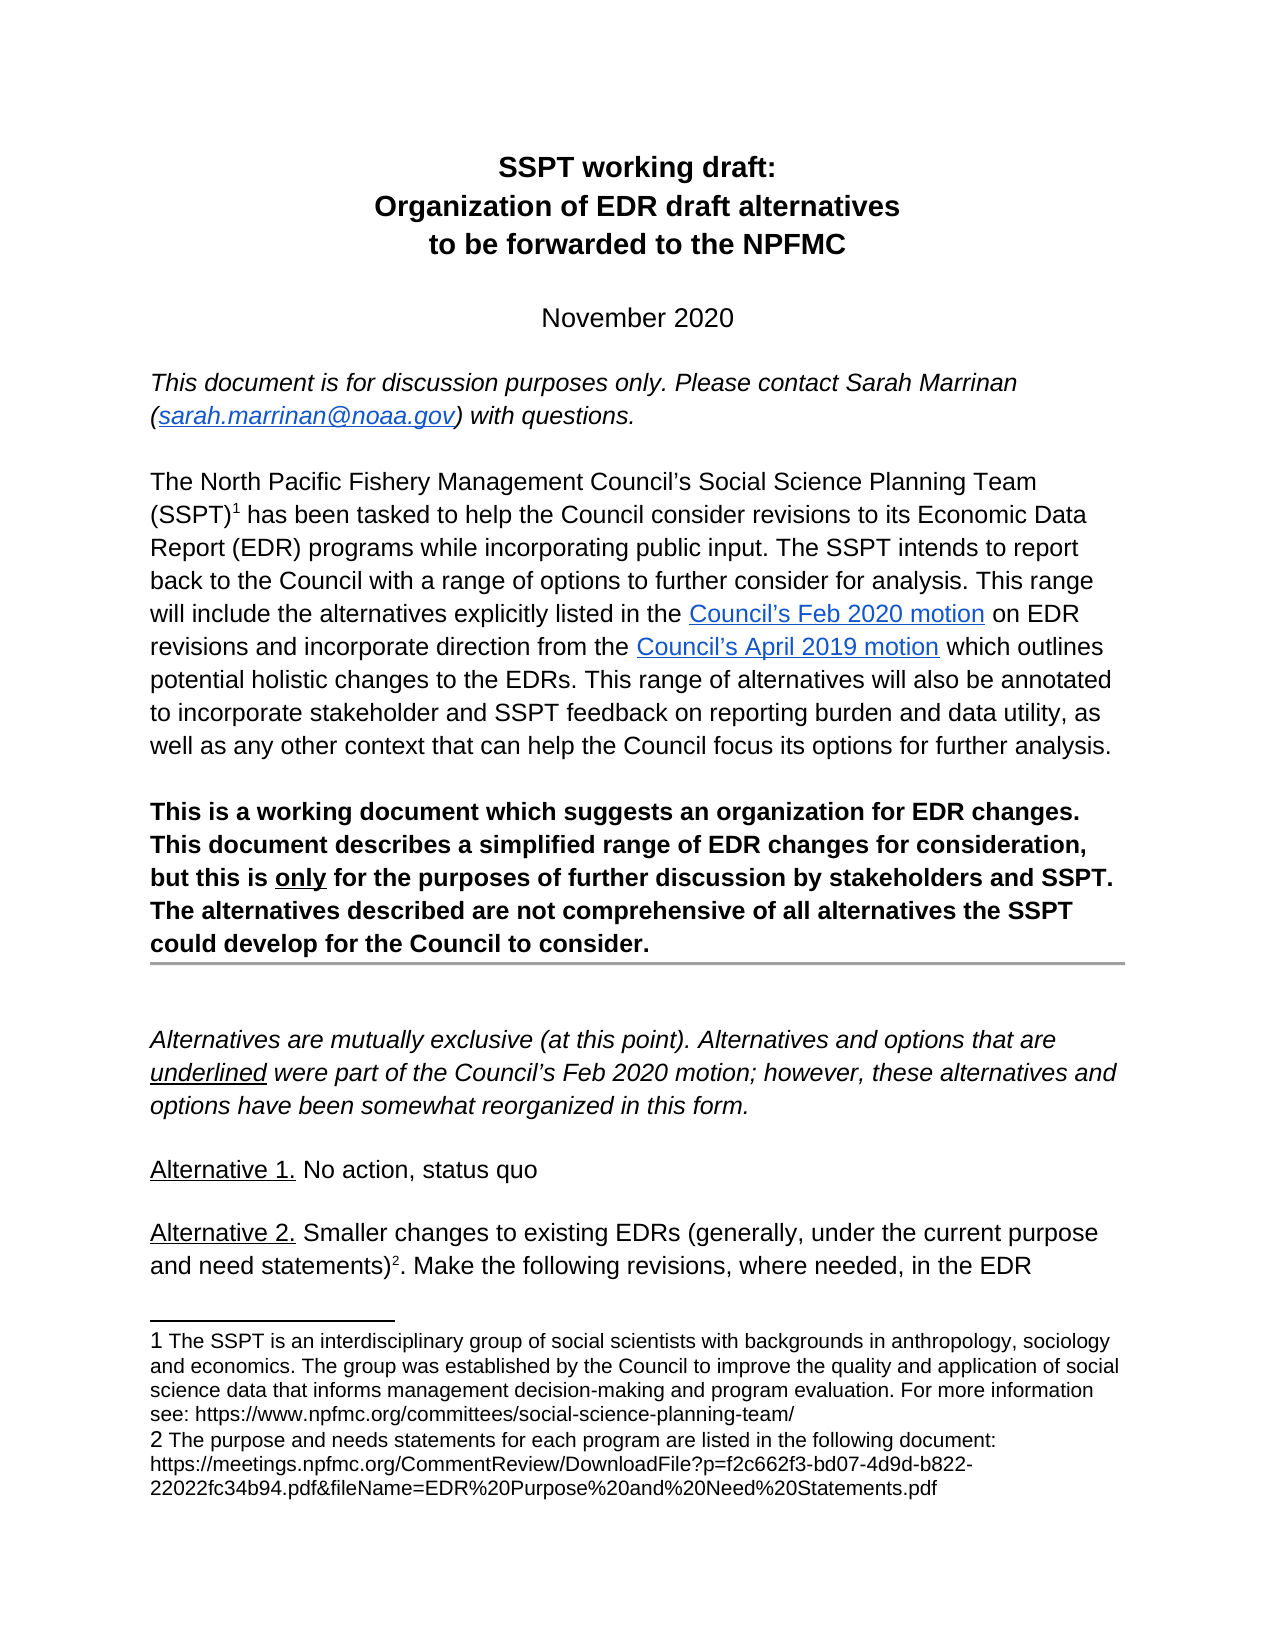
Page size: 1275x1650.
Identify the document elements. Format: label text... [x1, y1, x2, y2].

text to be forwarded to the NPFMC [150, 227, 1125, 261]
text The North Pacific Fishery Management Council’s Social Science Planning Team (SSPT) has been tasked to help the Council consider revisions to its Economic Data Report (EDR) programs while incorporating public input. The SSPT intends to report back to the Council with a range of options to further consider for analysis. This range will include the alternatives explicitly listed in the Council’s Feb 2020 motion on EDR revisions and incorporate direction from the Council’s April 2019 motion which outlines potential holistic changes to the EDRs. This range of alternatives will also be annotated to incorporate stakeholder and SSPT feedback on reporting burden and data utility, as well as any other context that can help the Council focus its options for further analysis. [150, 467, 1125, 760]
text Organization of EDR draft alternatives [150, 188, 1125, 222]
text Alternatives are mutually exclusive (at this point). Alternatives and options that are underlined were part of the Council’s Feb 2020 motion; however, these alternatives and options have been somewhat reorganized in this form. [150, 1025, 1125, 1120]
text This document is for discussion purposes only. Please contact Sarah Marrinan (sarah.marrinan@noaa.gov) with questions. [150, 368, 1125, 429]
text This is a working document which suggests an organization for EDR changes. This document describes a simplified range of EDR changes for consideration, but this is only for the purposes of further discussion by stakeholders and SSPT. The alternatives described are not comprehensive of all alternatives the SSPT could develop for the Council to consider. [150, 797, 1125, 958]
text November 2020 [150, 302, 1125, 333]
text Alternative 1. No action, status quo [150, 1154, 1125, 1183]
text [150, 1218, 1125, 1279]
text SSPT working draft: [150, 150, 1125, 183]
